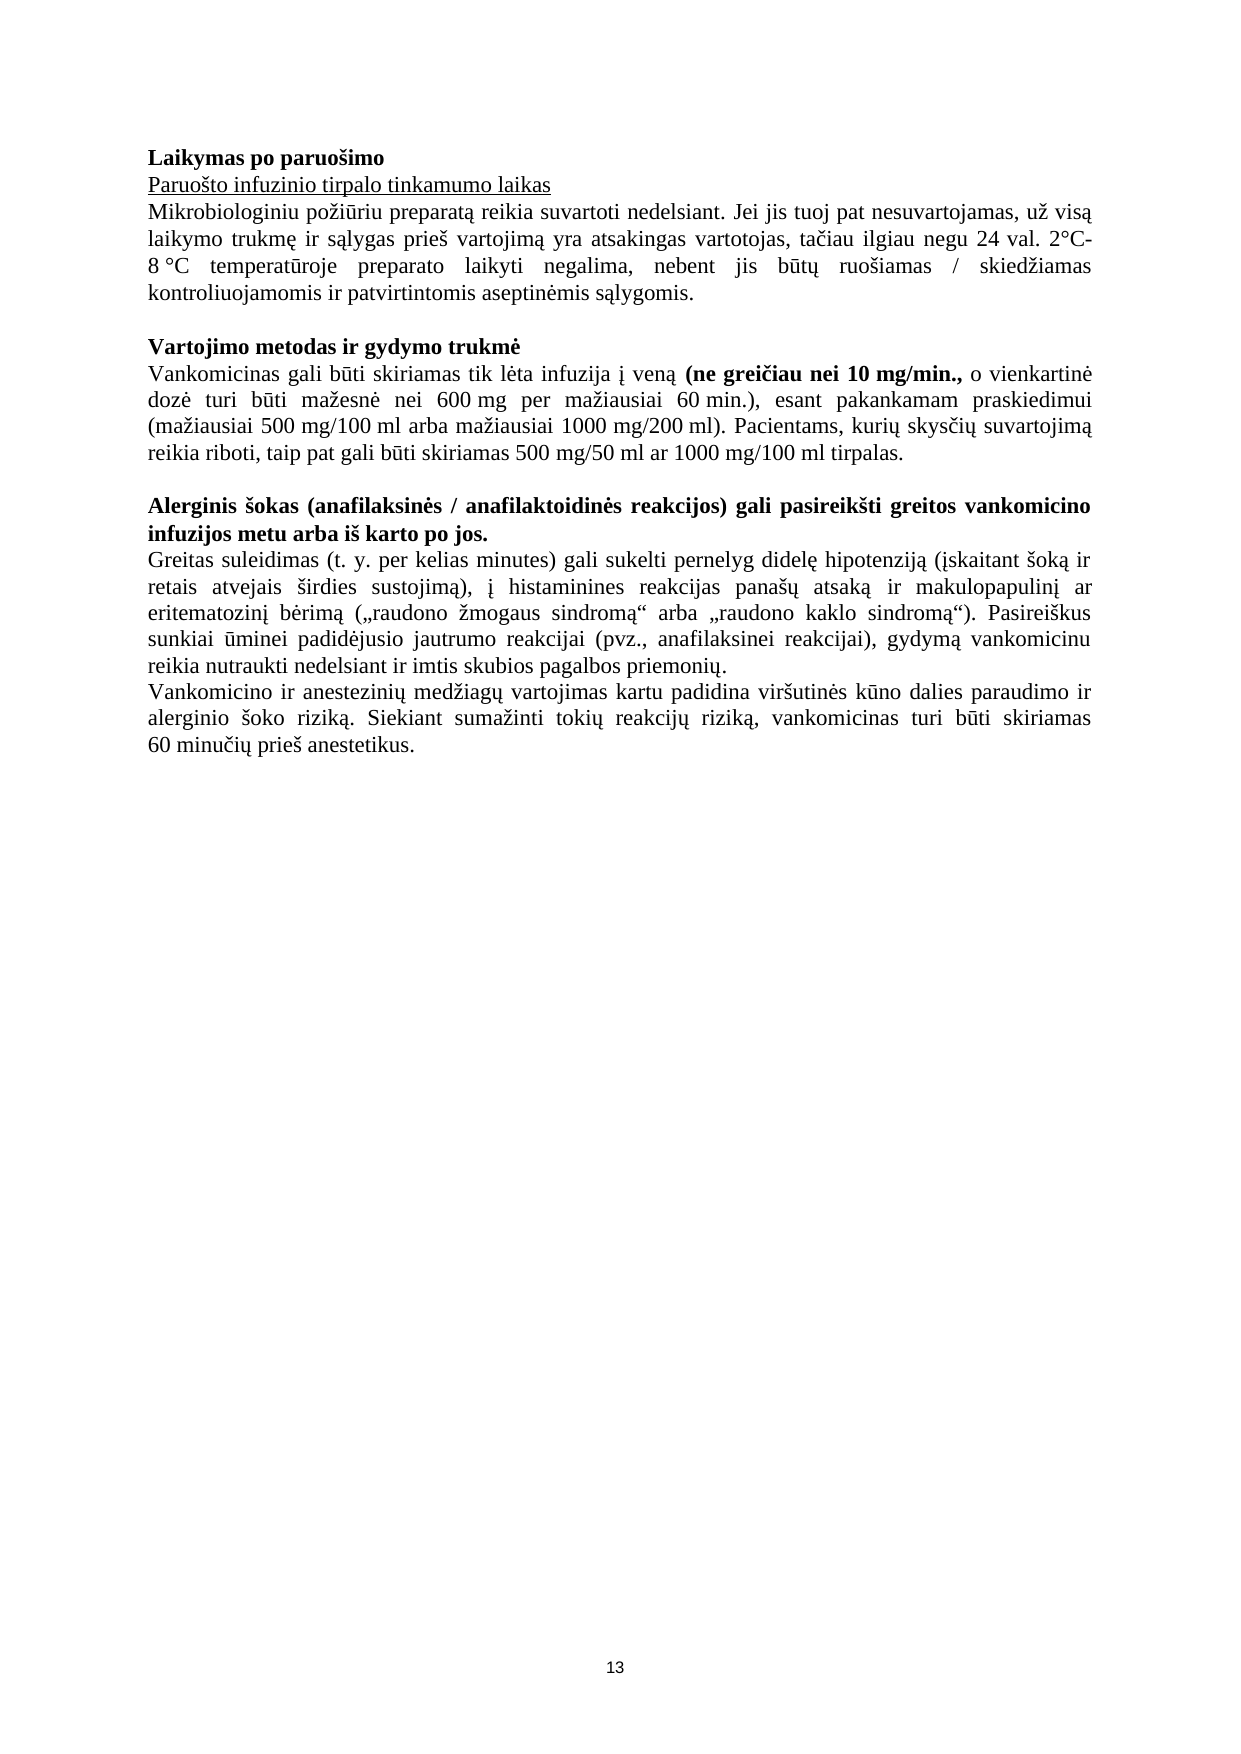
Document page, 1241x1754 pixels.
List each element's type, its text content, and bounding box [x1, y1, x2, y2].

text Mikrobiologiniu požiūriu preparatą reikia suvartoti nedelsiant. Jei jis tuoj pat nesuvartojamas, už visą laikymo trukmę ir sąlygas prieš vartojimą yra atsakingas vartotojas, tačiau ilgiau negu 24 val. 2°C-8 °C temperatūroje preparato laikyti negalima, nebent jis būtų ruošiamas / skiedžiamas kontroliuojamomis ir patvirtintomis aseptinėmis sąlygomis. [148, 198, 1092, 306]
text Alerginis šokas (anafilaksinės / anafilaktoidinės reakcijos) gali pasireikšti greitos vankomicino infuzijos metu arba iš karto po jos. [148, 492, 1092, 546]
text Vartojimo metodas ir gydymo trukmė [148, 333, 1092, 360]
list Laikymas po paruošimo [148, 144, 1093, 171]
text Vankomicino ir anestezinių medžiagų vartojimas kartu padidina viršutinės kūno dalies paraudimo ir alerginio šoko riziką. Siekiant sumažinti tokių reakcijų riziką, vankomicinas turi būti skiriamas 60 minučių prieš anestetikus. [148, 678, 1092, 757]
text Paruošto infuzinio tirpalo tinkamumo laikas [148, 171, 1092, 198]
text Greitas suleidimas (t. y. per kelias minutes) gali sukelti pernelyg didelę hipotenziją (įskaitant šoką ir retais atvejais širdies sustojimą), į histaminines reakcijas panašų atsaką ir makulopapulinį ar eritematozinį bėrimą („raudono žmogaus sindromą“ arba „raudono kaklo sindromą“). Pasireiškus sunkiai ūminei padidėjusio jautrumo reakcijai (pvz., anafilaksinei reakcijai), gydymą vankomicinu reikia nutraukti nedelsiant ir imtis skubios pagalbos priemonių. [148, 546, 1092, 678]
text Vankomicinas gali būti skiriamas tik lėta infuzija į veną (ne greičiau nei 10 mg/min., o vienkartinė dozė turi būti mažesnė nei 600 mg per mažiausiai 60 min.), esant pakankamam praskiedimui (mažiausiai 500 mg/100 ml arba mažiausiai 1000 mg/200 ml). Pacientams, kurių skysčių suvartojimą reikia riboti, taip pat gali būti skiriamas 500 mg/50 ml ar 1000 mg/100 ml tirpalas. [148, 360, 1092, 465]
